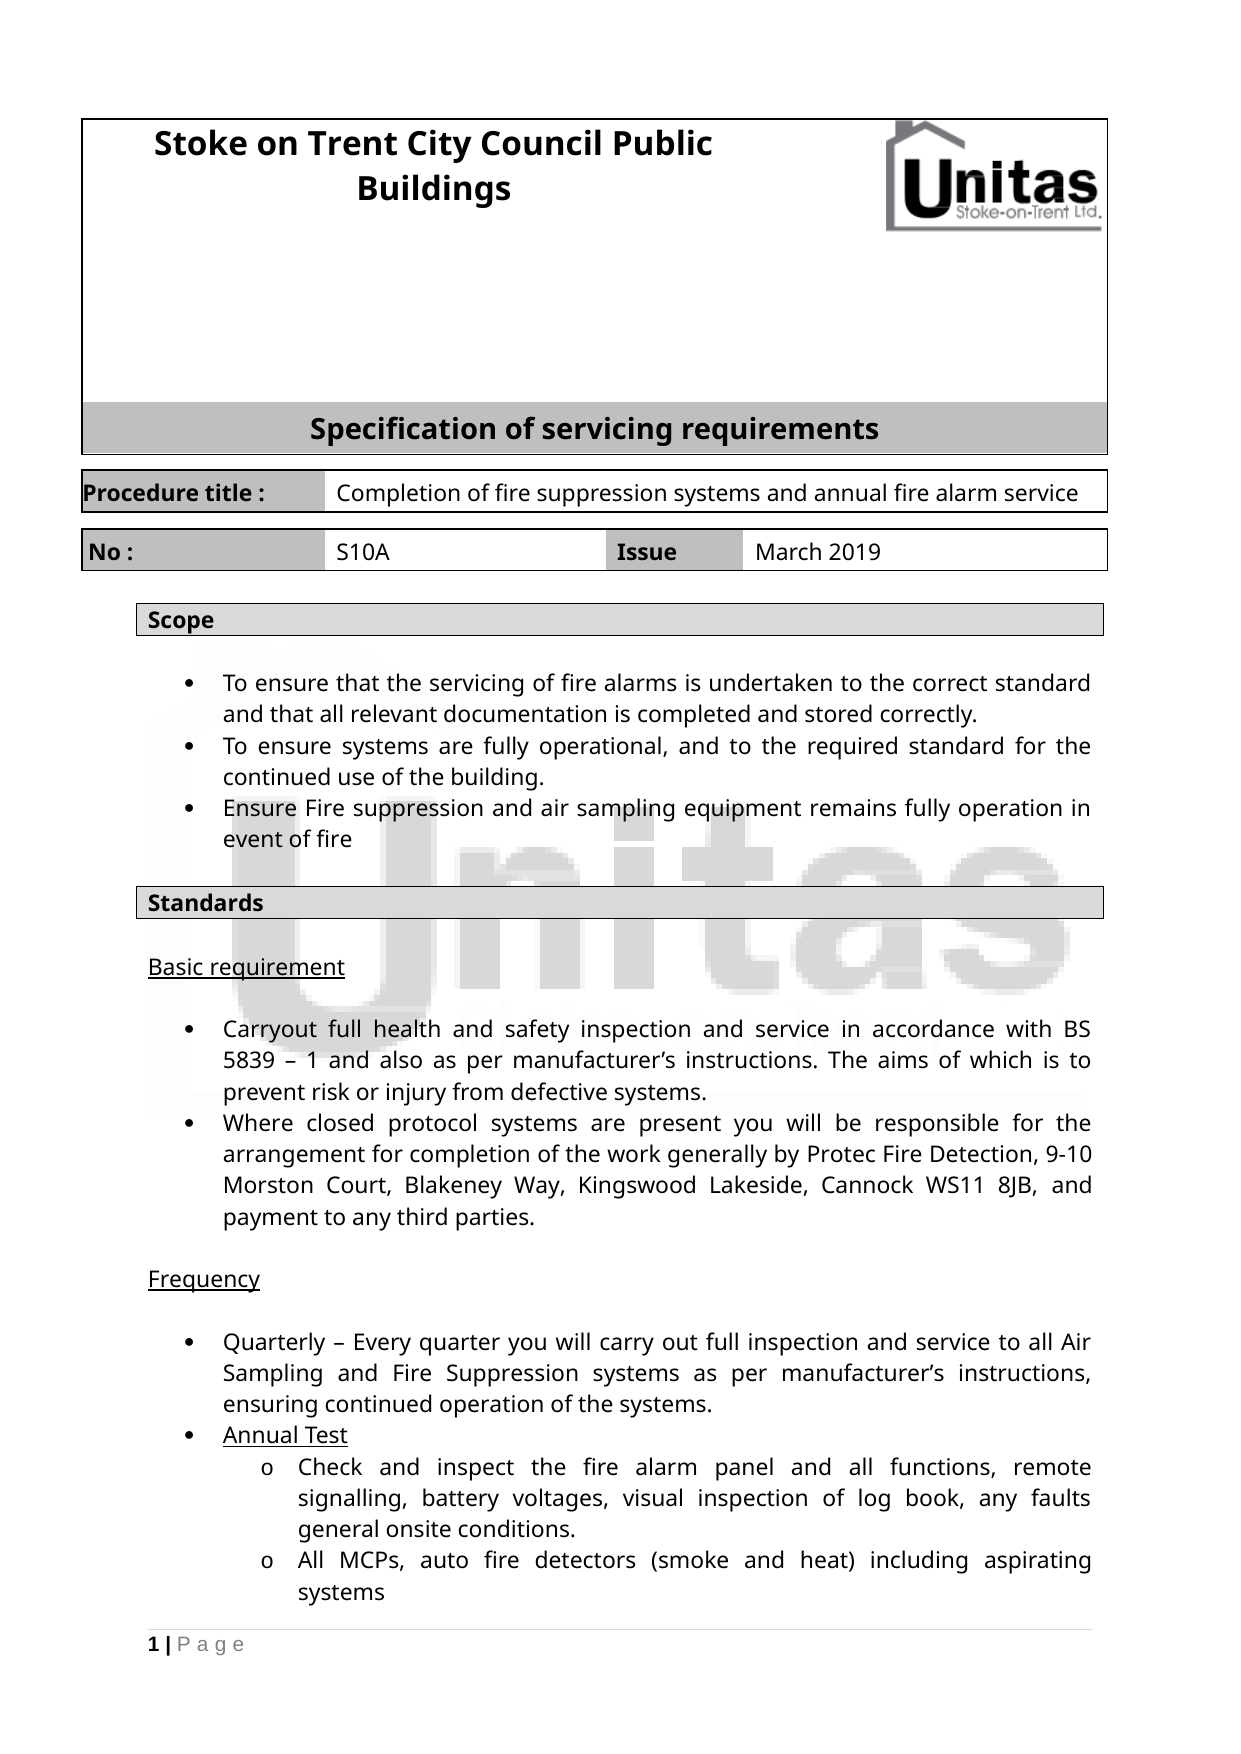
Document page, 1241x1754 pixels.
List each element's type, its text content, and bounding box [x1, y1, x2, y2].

text Frequency [148, 1263, 1092, 1294]
picture [886, 119, 1103, 233]
table_header Stoke on Trent City Council Public Buildings [83, 120, 785, 402]
text Basic requirement [148, 951, 1092, 982]
list To ensure systems are fully operational, and to the required standard for the continued use of the building. [185, 730, 1092, 792]
table_header Scope [137, 604, 1103, 635]
list Quarterly – Every quarter you will carry out full inspection and service to all Air Sampling and Fire Suppression systems as per manufacturer’s instructions, ensuring continued operation of the systems. [185, 1326, 1092, 1419]
list Annual Test [185, 1419, 1092, 1451]
table_header Standards [137, 887, 1103, 918]
table_header No : [83, 530, 325, 570]
table_header S10A [325, 530, 606, 570]
table_header March 2019 [744, 530, 1107, 570]
list All MCPs, auto fire detectors (smoke and heat) including aspirating systems [260, 1544, 1092, 1607]
list Carryout full health and safety inspection and service in accordance with BS 5839 – 1 and also as per manufacturer’s instructions. The aims of which is to prevent risk or injury from defective systems. [185, 1013, 1092, 1107]
table_header Completion of fire suppression systems and annual fire alarm service [325, 471, 1107, 511]
list Check and inspect the fire alarm panel and all functions, remote signalling, battery voltages, visual inspection of log book, any faults general onsite conditions. [260, 1451, 1092, 1544]
list Ensure Fire suppression and air sampling equipment remains fully operation in event of fire [185, 792, 1092, 855]
list Where closed protocol systems are present you will be responsible for the arrangement for completion of the work generally by Protec Fire Detection, 9-10 Morston Court, Blakeney Way, Kingswood Lakeside, Cannock WS11 8JB, and payment to any third parties. [185, 1107, 1092, 1232]
table_header Procedure title : [83, 471, 325, 511]
table_cell Specification of servicing requirements [83, 402, 1107, 453]
list To ensure that the servicing of fire alarms is undertaken to the correct standard and that all relevant documentation is completed and stored correctly. [185, 667, 1092, 730]
table_header [785, 120, 1107, 402]
table_header Issue date [606, 530, 743, 570]
